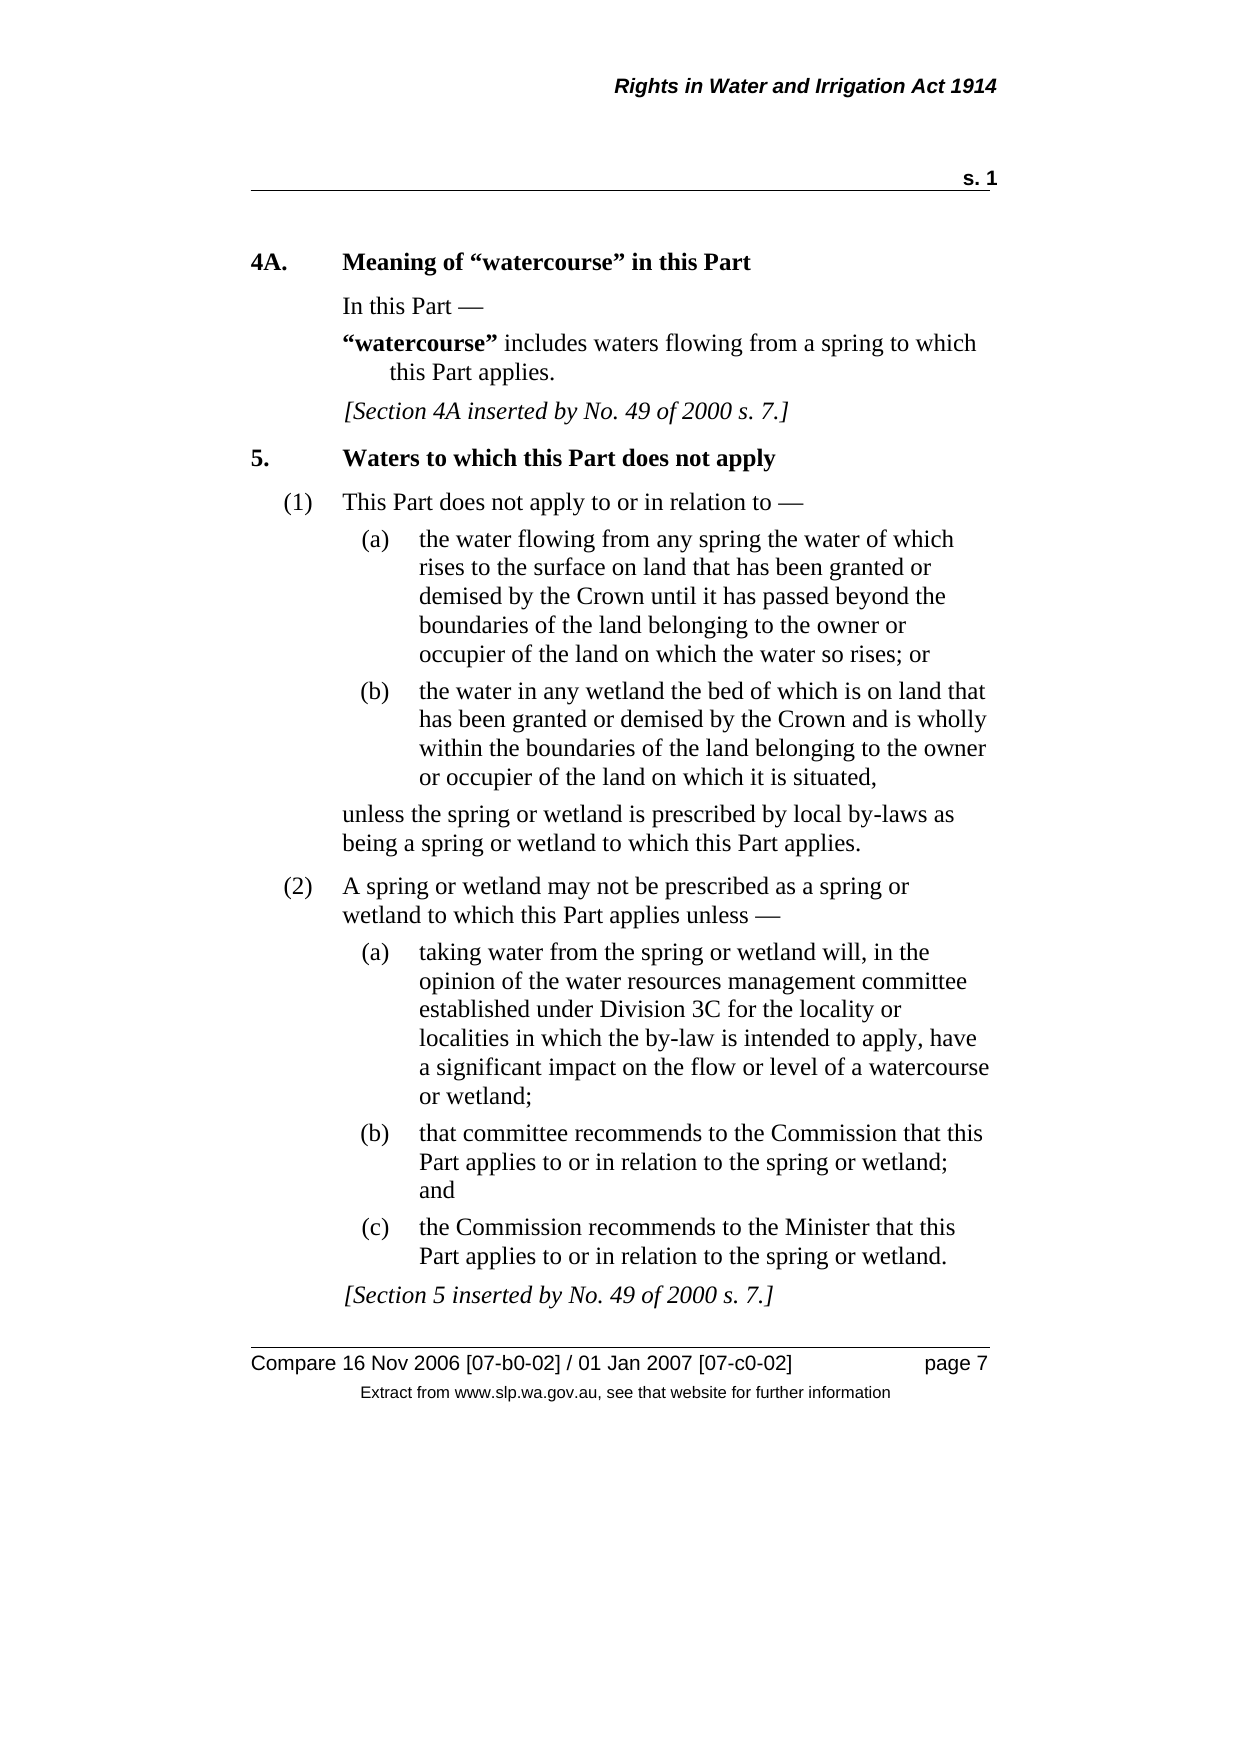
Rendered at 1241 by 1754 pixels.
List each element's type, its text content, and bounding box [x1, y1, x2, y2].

text [Section 5 inserted by No. 49 of 2000 s. 7.] [251, 1280, 990, 1309]
text “watercourse” includes waters flowing from a spring to which this Part applies. [251, 328, 990, 385]
text [Section 4A inserted by No. 49 of 2000 s. 7.] [251, 396, 990, 424]
text (1) This Part does not apply to or in relation to — [251, 487, 990, 515]
text (b) that committee recommends to the Commission that this Part applies to or in relation to the spring or wetland; and [251, 1118, 990, 1204]
text (a) the water flowing from any spring the water of which rises to the surface on land that has been granted or demised by the Crown until it has passed beyond the boundaries of the land belonging to the owner or occupier of the land on which the water so rises; or [251, 524, 990, 667]
text (a) taking water from the spring or wetland will, in the opinion of the water resources management committee established under Division 3C for the locality or localities in which the by-law is intended to apply, have a significant impact on the flow or level of a watercourse or wetland; [251, 937, 990, 1109]
text unless the spring or wetland is prescribed by local by-laws as being a spring or wetland to which this Part applies. [251, 799, 990, 857]
subtitle 4A. Meaning of “watercourse” in this Part [251, 247, 990, 276]
text In this Part — [251, 291, 990, 319]
subtitle 5. Waters to which this Part does not apply [251, 443, 990, 472]
text (2) A spring or wetland may not be prescribed as a spring or wetland to which this Part applies unless — [251, 871, 990, 929]
text (c) the Commission recommends to the Minister that this Part applies to or in relation to the spring or wetland. [251, 1212, 990, 1270]
text (b) the water in any wetland the bed of which is on land that has been granted or demised by the Crown and is wholly within the boundaries of the land belonging to the owner or occupier of the land on which it is situated, [251, 676, 990, 791]
